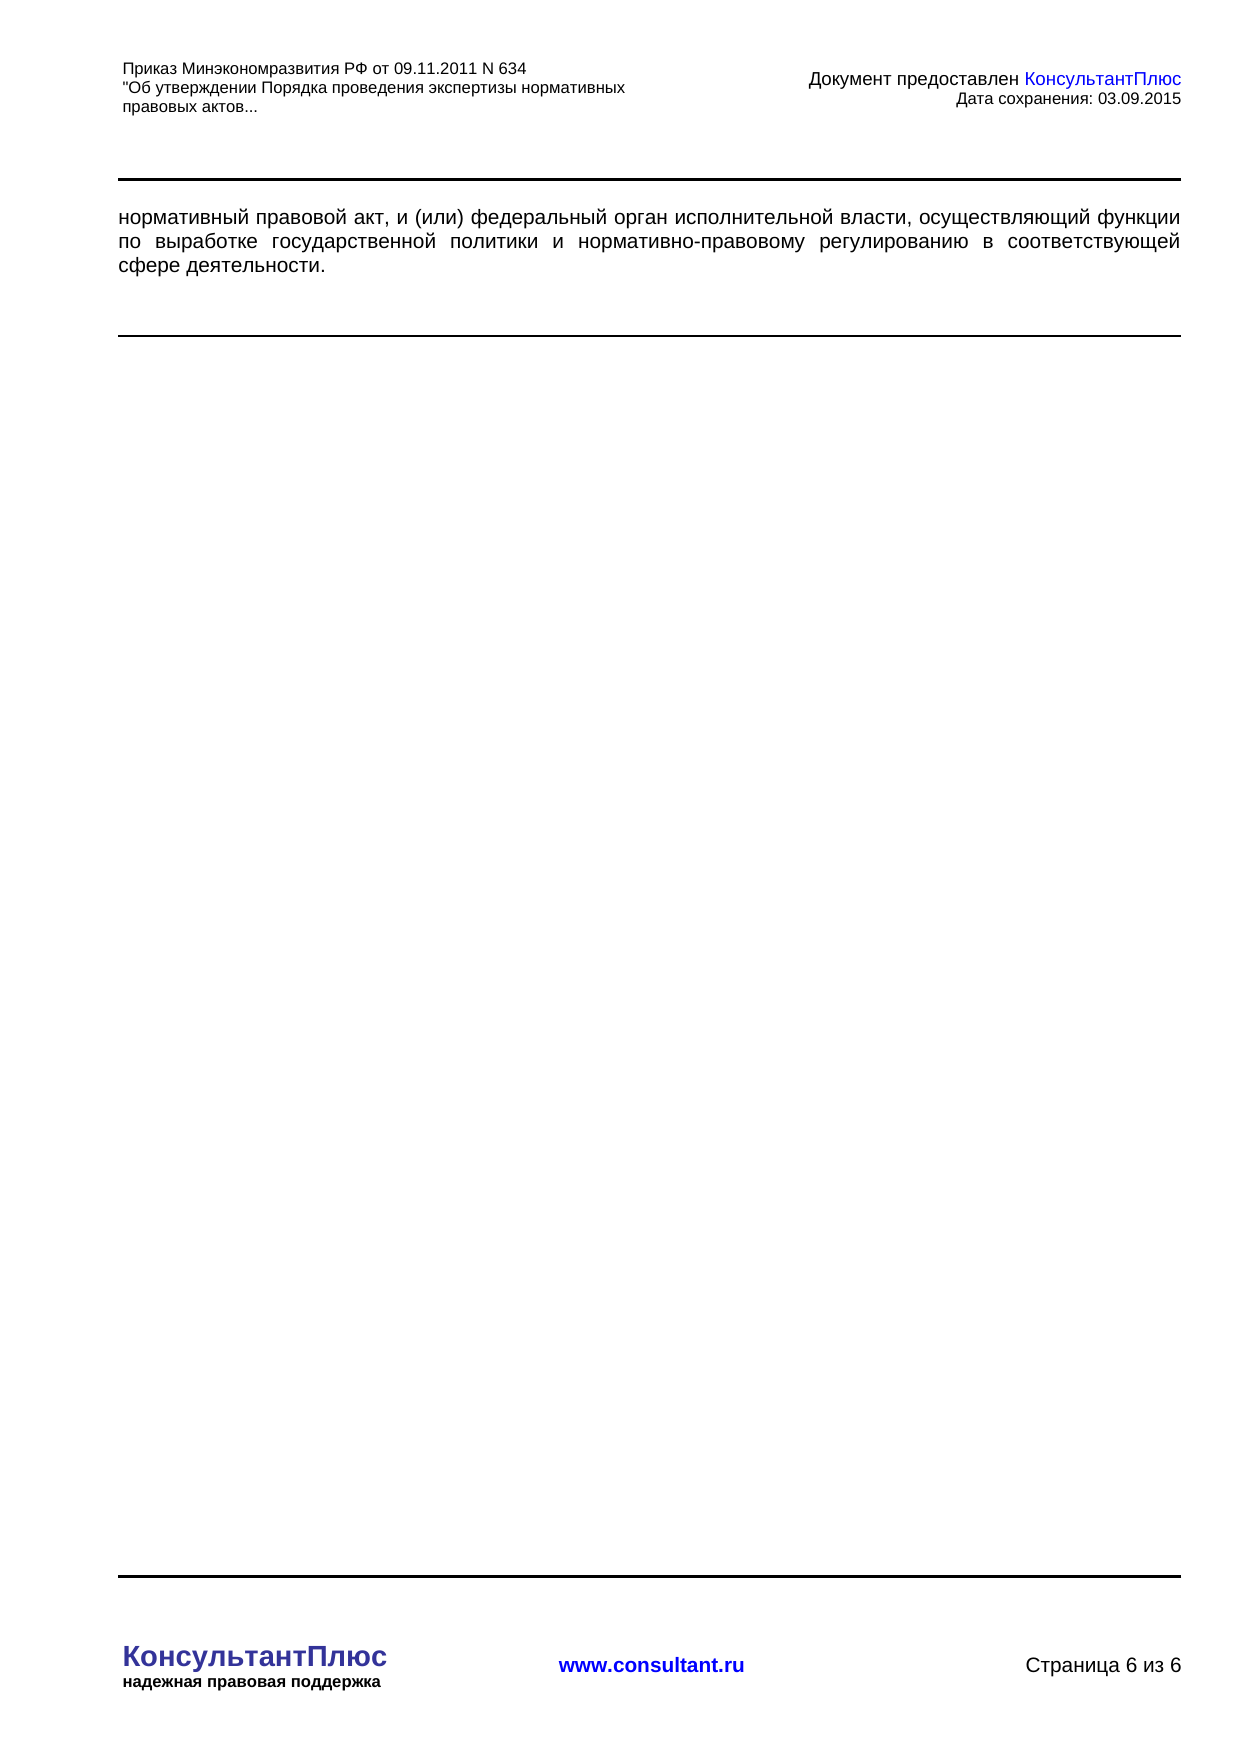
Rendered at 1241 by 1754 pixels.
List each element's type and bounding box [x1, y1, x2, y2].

text [118, 205, 1181, 277]
